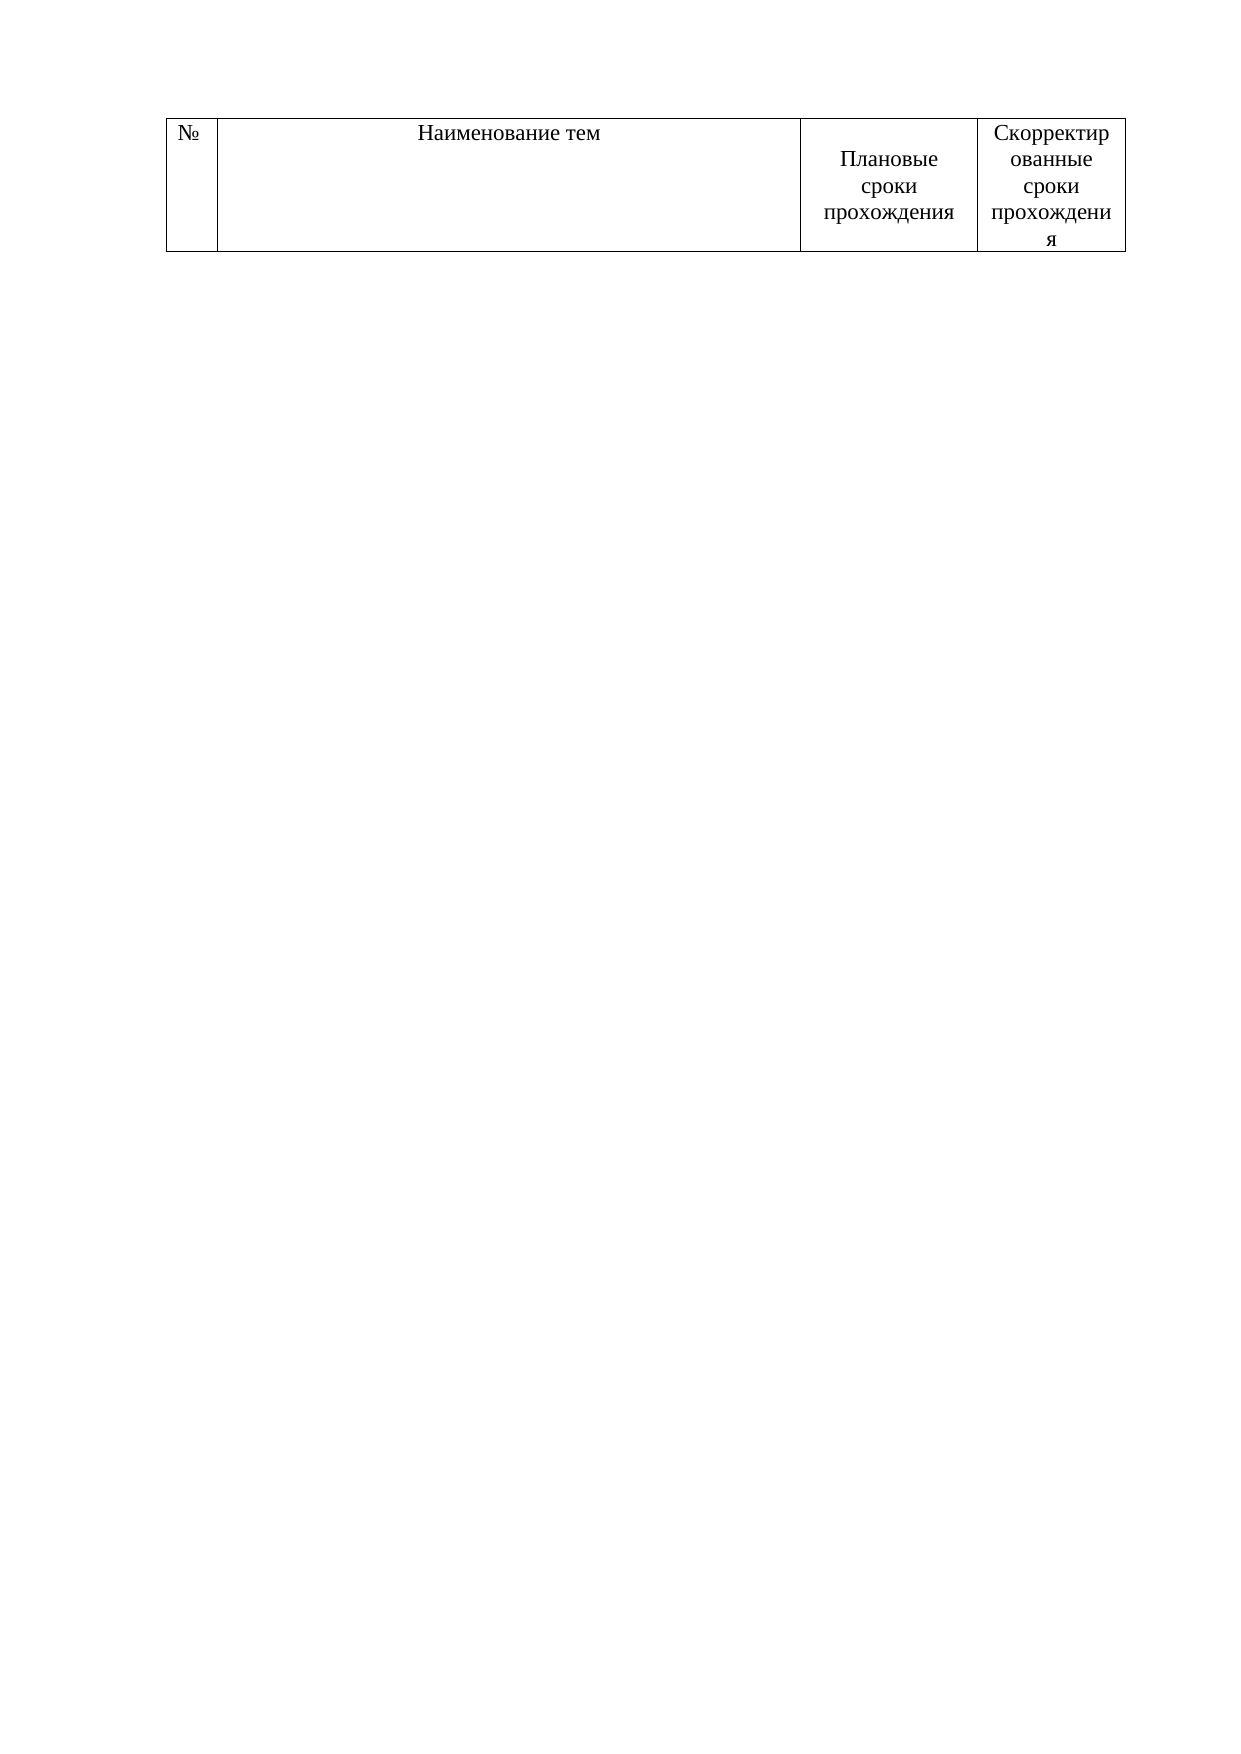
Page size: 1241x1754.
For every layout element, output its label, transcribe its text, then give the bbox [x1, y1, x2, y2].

table_header № [167, 119, 217, 251]
table_header Плановые сроки прохождения [801, 119, 977, 251]
table_header Скорректированные сроки прохождения [978, 119, 1125, 251]
table_header Наименование тем [218, 119, 800, 251]
